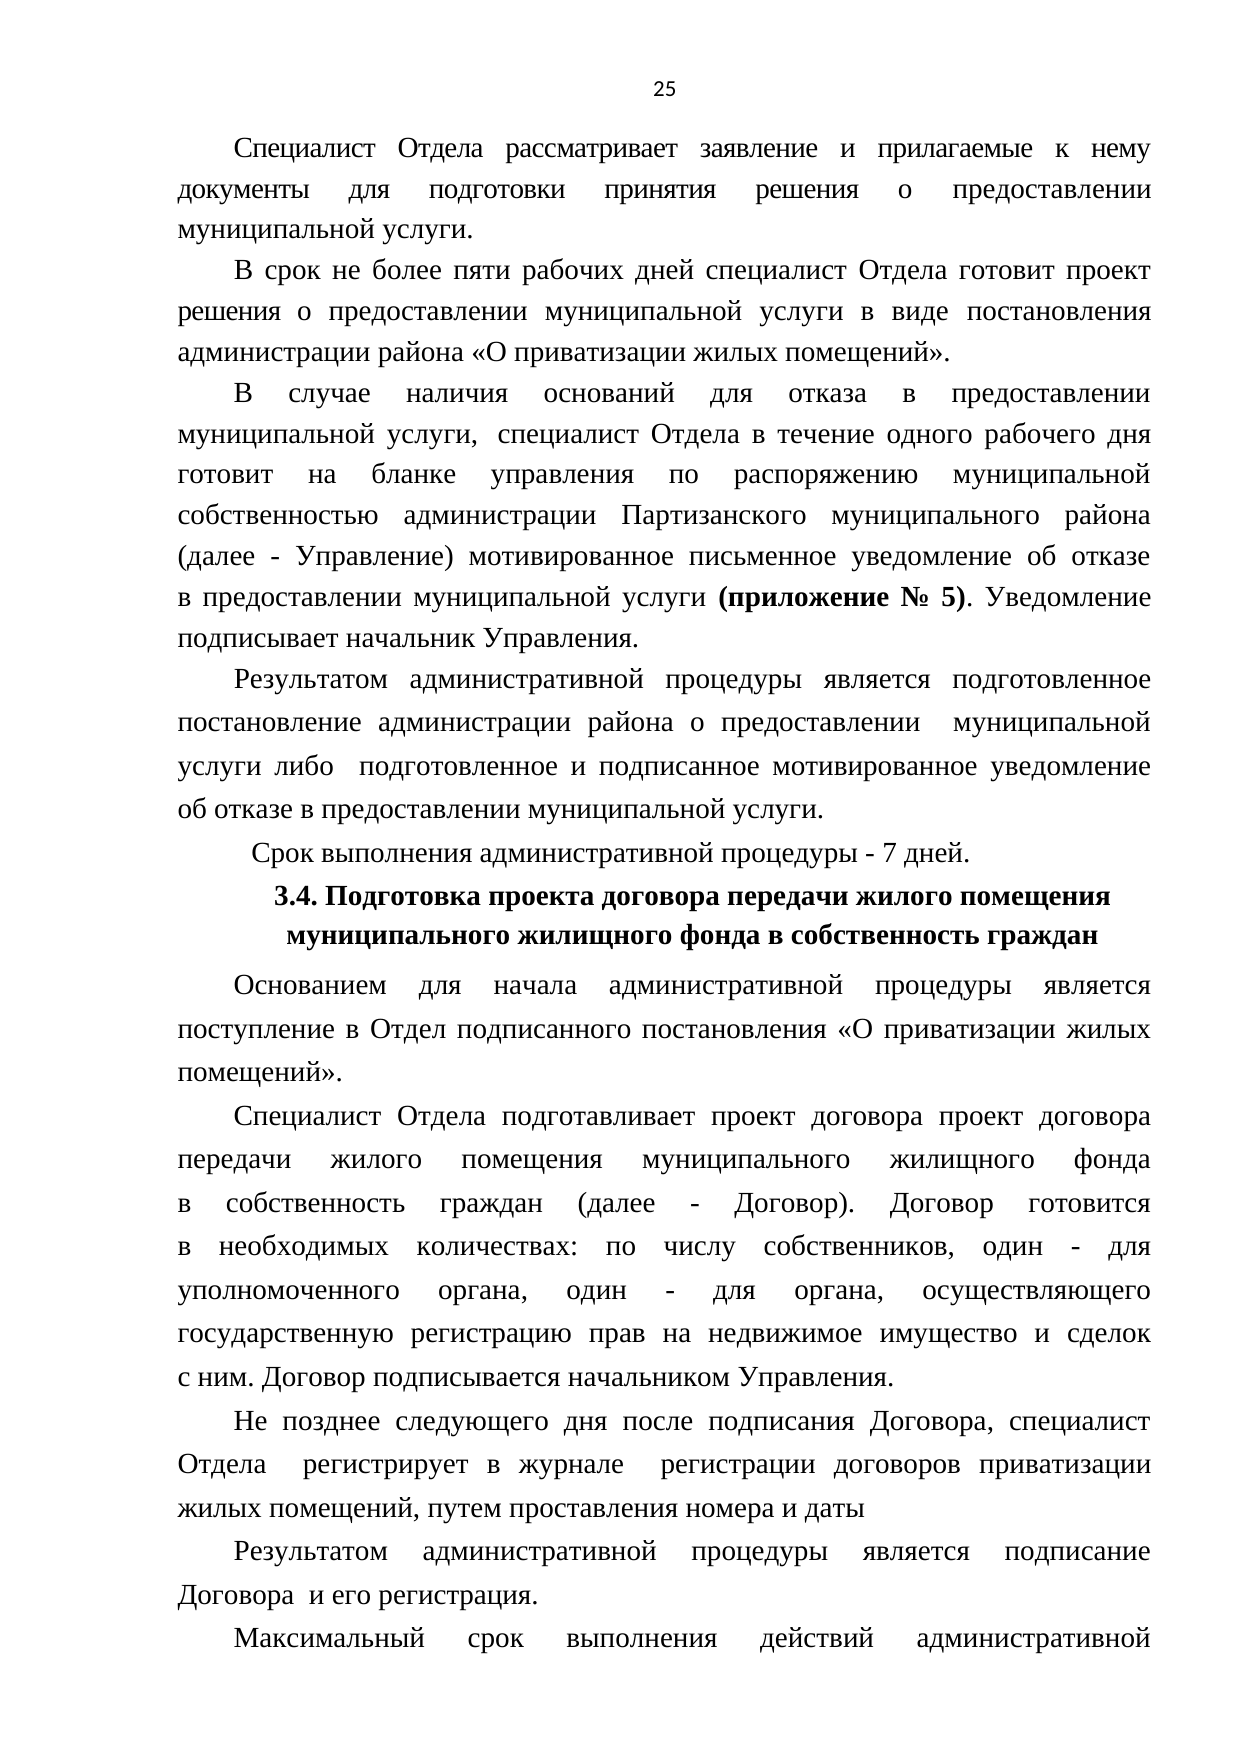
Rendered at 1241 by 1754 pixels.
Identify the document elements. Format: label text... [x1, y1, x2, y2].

text Срок выполнения административной процедуры - 7 дней. [177, 835, 1152, 868]
text 3.4. Подготовка проекта договора передачи жилого помещения [177, 878, 1152, 912]
text Специалист Отдела рассматривает заявление и прилагаемые к нему документы для подготовки принятия решения о предоставлении муниципальной услуги. [177, 130, 1152, 245]
text Специалист Отдела подготавливает проект договора проект договора передачи жилого помещения муниципального жилищного фонда в собственность граждан (далее - Договор). Договор готовится в необходимых количествах: по числу собственников, один - для уполномоченного органа, один - для органа, осуществляющего государственную регистрацию прав на недвижимое имущество и сделок с ним. Договор подписывается начальником Управления. [177, 1098, 1152, 1393]
text Не позднее следующего дня после подписания Договора, специалист Отдела регистрирует в журнале регистрации договоров приватизации жилых помещений, путем проставления номера и даты [177, 1403, 1152, 1523]
text Результатом административной процедуры является подготовленное постановление администрации района о предоставлении муниципальной услуги либо подготовленное и подписанное мотивированное уведомление об отказе в предоставлении муниципальной услуги. [177, 661, 1152, 825]
text В срок не более пяти рабочих дней специалист Отдела готовит проект решения о предоставлении муниципальной услуги в виде постановления администрации района «О приватизации жилых помещений». [177, 252, 1152, 368]
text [177, 1620, 1152, 1654]
text Результатом административной процедуры является подписание Договора и его регистрация. [177, 1533, 1152, 1610]
text В случае наличия оснований для отказа в предоставлении муниципальной услуги, специалист Отдела в течение одного рабочего дня готовит на бланке управления по распоряжению муниципальной собственностью администрации Партизанского муниципального района (далее - Управление) мотивированное письменное уведомление об отказе в предоставлении муниципальной услуги (приложение № 5). Уведомление подписывает начальник Управления. [177, 375, 1152, 653]
text муниципального жилищного фонда в собственность граждан [177, 917, 1152, 951]
text Основанием для начала административной процедуры является поступление в Отдел подписанного постановления «О приватизации жилых помещений». [177, 967, 1152, 1088]
